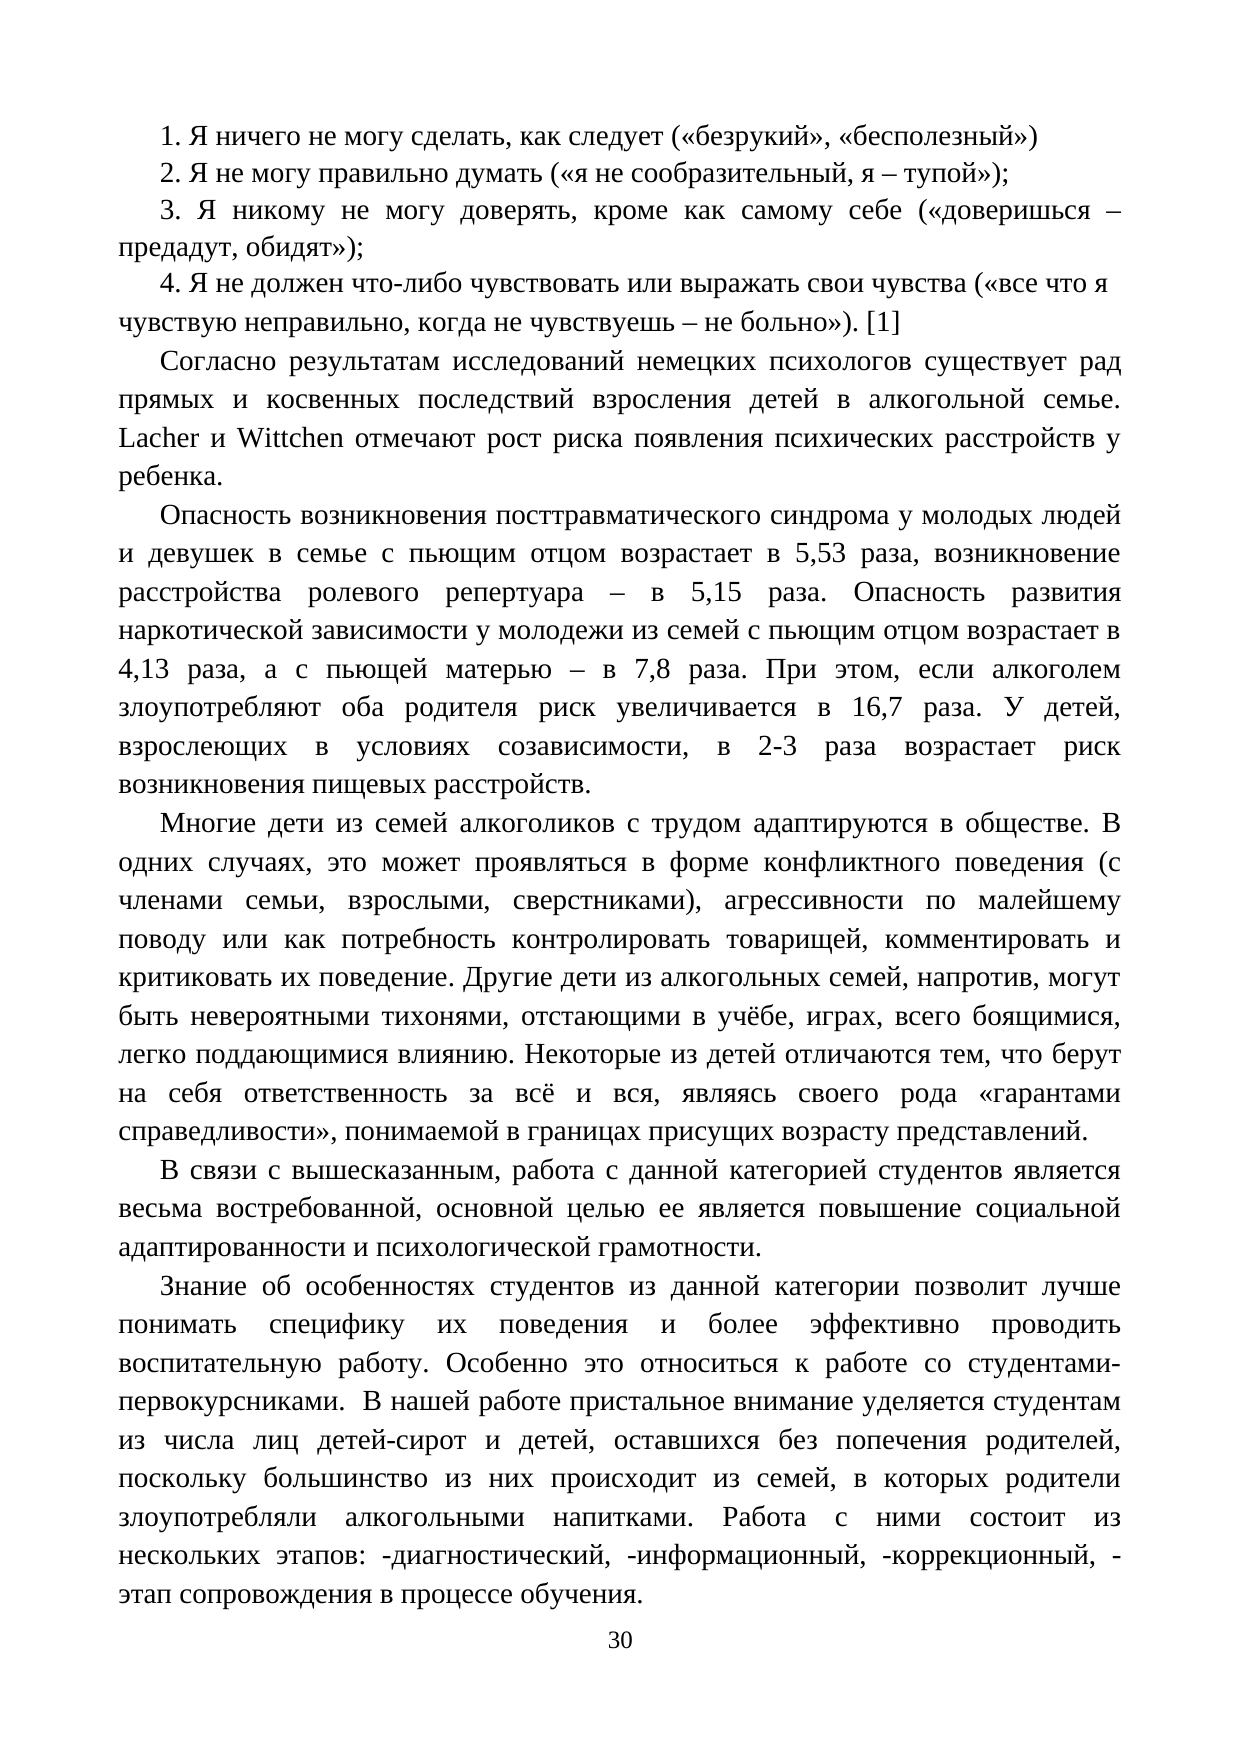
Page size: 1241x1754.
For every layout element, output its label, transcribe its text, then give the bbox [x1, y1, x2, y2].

list 3. Я никому не могу доверять, кроме как самому себе («доверишься – предадут, обидят»); [118, 192, 1122, 262]
text В связи с вышесказанным, работа с данной категорией студентов является весьма востребованной, основной целью ее является повышение социальной адаптированности и психологической грамотности. [118, 1152, 1122, 1263]
list 4. Я не должен что-либо чувствовать или выражать свои чувства («все что я чувствую неправильно, когда не чувствуешь – не больно»). [1] [118, 266, 1122, 338]
text Опасность возникновения посттравматического синдрома у молодых людей и девушек в семье с пьющим отцом возрастает в 5,53 раза, возникновение расстройства ролевого репертуара – в 5,15 раза. Опасность развития наркотической зависимости у молодежи из семей с пьющим отцом возрастает в 4,13 раза, а с пьющей матерью – в 7,8 раза. При этом, если алкоголем злоупотребляют оба родителя риск увеличивается в 16,7 раза. У детей, взрослеющих в условиях созависимости, в 2-3 раза возрастает риск возникновения пищевых расстройств. [118, 497, 1122, 800]
list 2. Я не могу правильно думать («я не сообразительный, я – тупой»); [118, 155, 1122, 188]
text Знание об особенностях студентов из данной категории позволит лучше понимать специфику их поведения и более эффективно проводить воспитательную работу. Особенно это относиться к работе со студентами-первокурсниками. В нашей работе пристальное внимание уделяется студентам из числа лиц детей-сирот и детей, оставшихся без попечения родителей, поскольку большинство из них происходит из семей, в которых родители злоупотребляли алкогольными напитками. Работа с ними состоит из нескольких этапов: -диагностический, -информационный, -коррекционный, -этап сопровождения в процессе обучения. [118, 1268, 1122, 1609]
text Многие дети из семей алкоголиков с трудом адаптируются в обществе. В одних случаях, это может проявляться в форме конфликтного поведения (с членами семьи, взрослыми, сверстниками), агрессивности по малейшему поводу или как потребность контролировать товарищей, комментировать и критиковать их поведение. Другие дети из алкогольных семей, напротив, могут быть невероятными тихонями, отстающими в учёбе, играх, всего боящимися, легко поддающимися влиянию. Некоторые из детей отличаются тем, что берут на себя ответственность за всё и вся, являясь своего рода «гарантами справедливости», понимаемой в границах присущих возрасту представлений. [118, 805, 1122, 1147]
text Согласно результатам исследований немецких психологов существует рад прямых и косвенных последствий взросления детей в алкогольной семье. Lacher и Wittchen отмечают рост риска появления психических расстройств у ребенка. [118, 343, 1122, 492]
list 1. Я ничего не могу сделать, как следует («безрукий», «бесполезный») [118, 118, 1122, 152]
